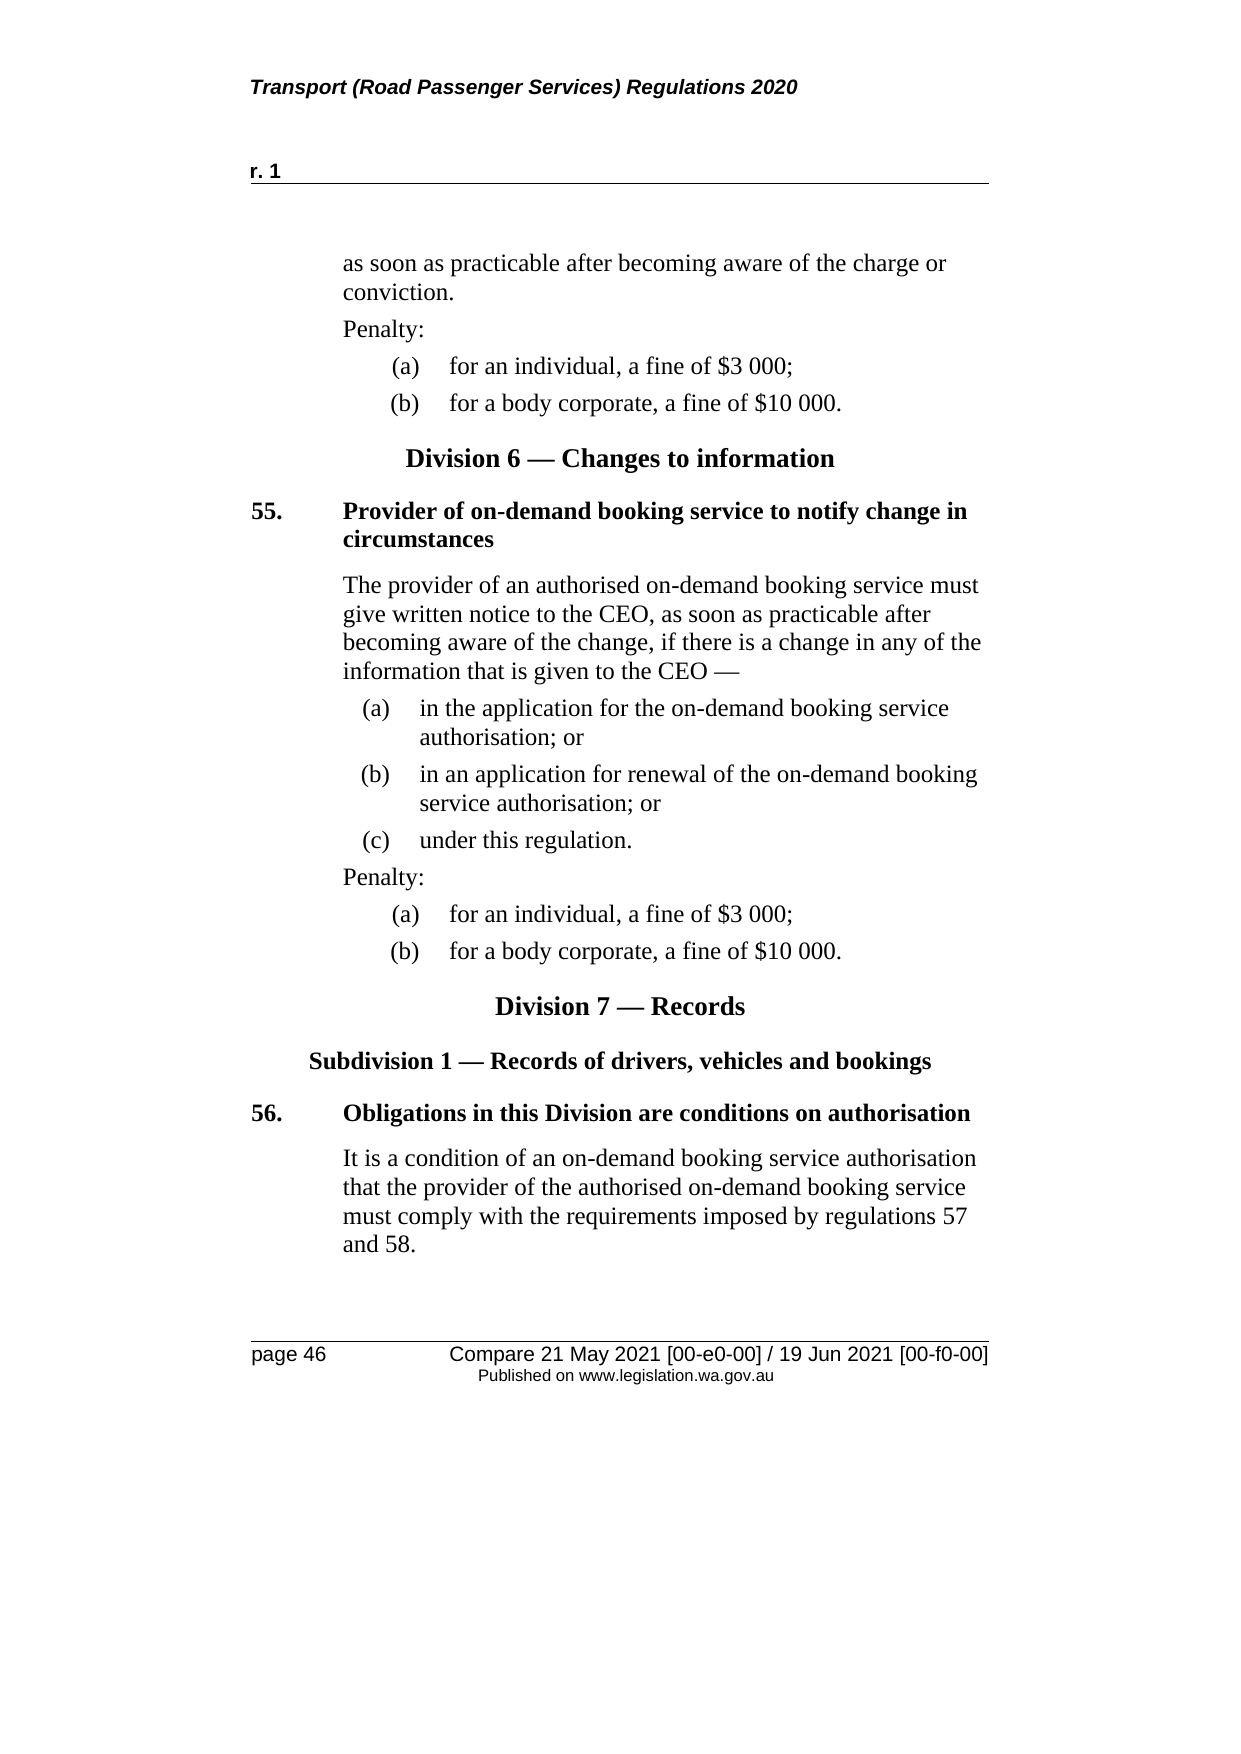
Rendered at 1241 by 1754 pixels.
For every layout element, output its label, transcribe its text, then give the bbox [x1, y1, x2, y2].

text (b) for a body corporate, a fine of $10 000. [251, 388, 989, 417]
text (b) in an application for renewal of the on-demand booking service authorisation; or [251, 759, 989, 817]
text Penalty: [251, 862, 989, 891]
text (a) for an individual, a fine of $3 000; [251, 351, 989, 380]
subtitle Subdivision 1 — Records of drivers, vehicles and bookings [251, 1046, 989, 1075]
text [251, 248, 989, 306]
subtitle 55. Provider of on-demand booking service to notify change in circumstances [251, 496, 989, 553]
text (a) in the application for the on-demand booking service authorisation; or [251, 693, 989, 751]
subtitle Division 7 — Records [251, 990, 989, 1021]
text The provider of an authorised on-demand booking service must give written notice to the CEO, as soon as practicable after becoming aware of the change, if there is a change in any of the information that is given to the CEO — [251, 570, 989, 685]
text Penalty: [251, 314, 989, 343]
subtitle Division 6 — Changes to information [251, 442, 989, 473]
text (c) under this regulation. [251, 825, 989, 854]
text (b) for a body corporate, a fine of $10 000. [251, 936, 989, 965]
subtitle 56. Obligations in this Division are conditions on authorisation [251, 1098, 989, 1127]
text It is a condition of an on-demand booking service authorisation that the provider of the authorised on-demand booking service must comply with the requirements imposed by regulations 57 and 58. [251, 1143, 989, 1258]
text (a) for an individual, a fine of $3 000; [251, 899, 989, 928]
